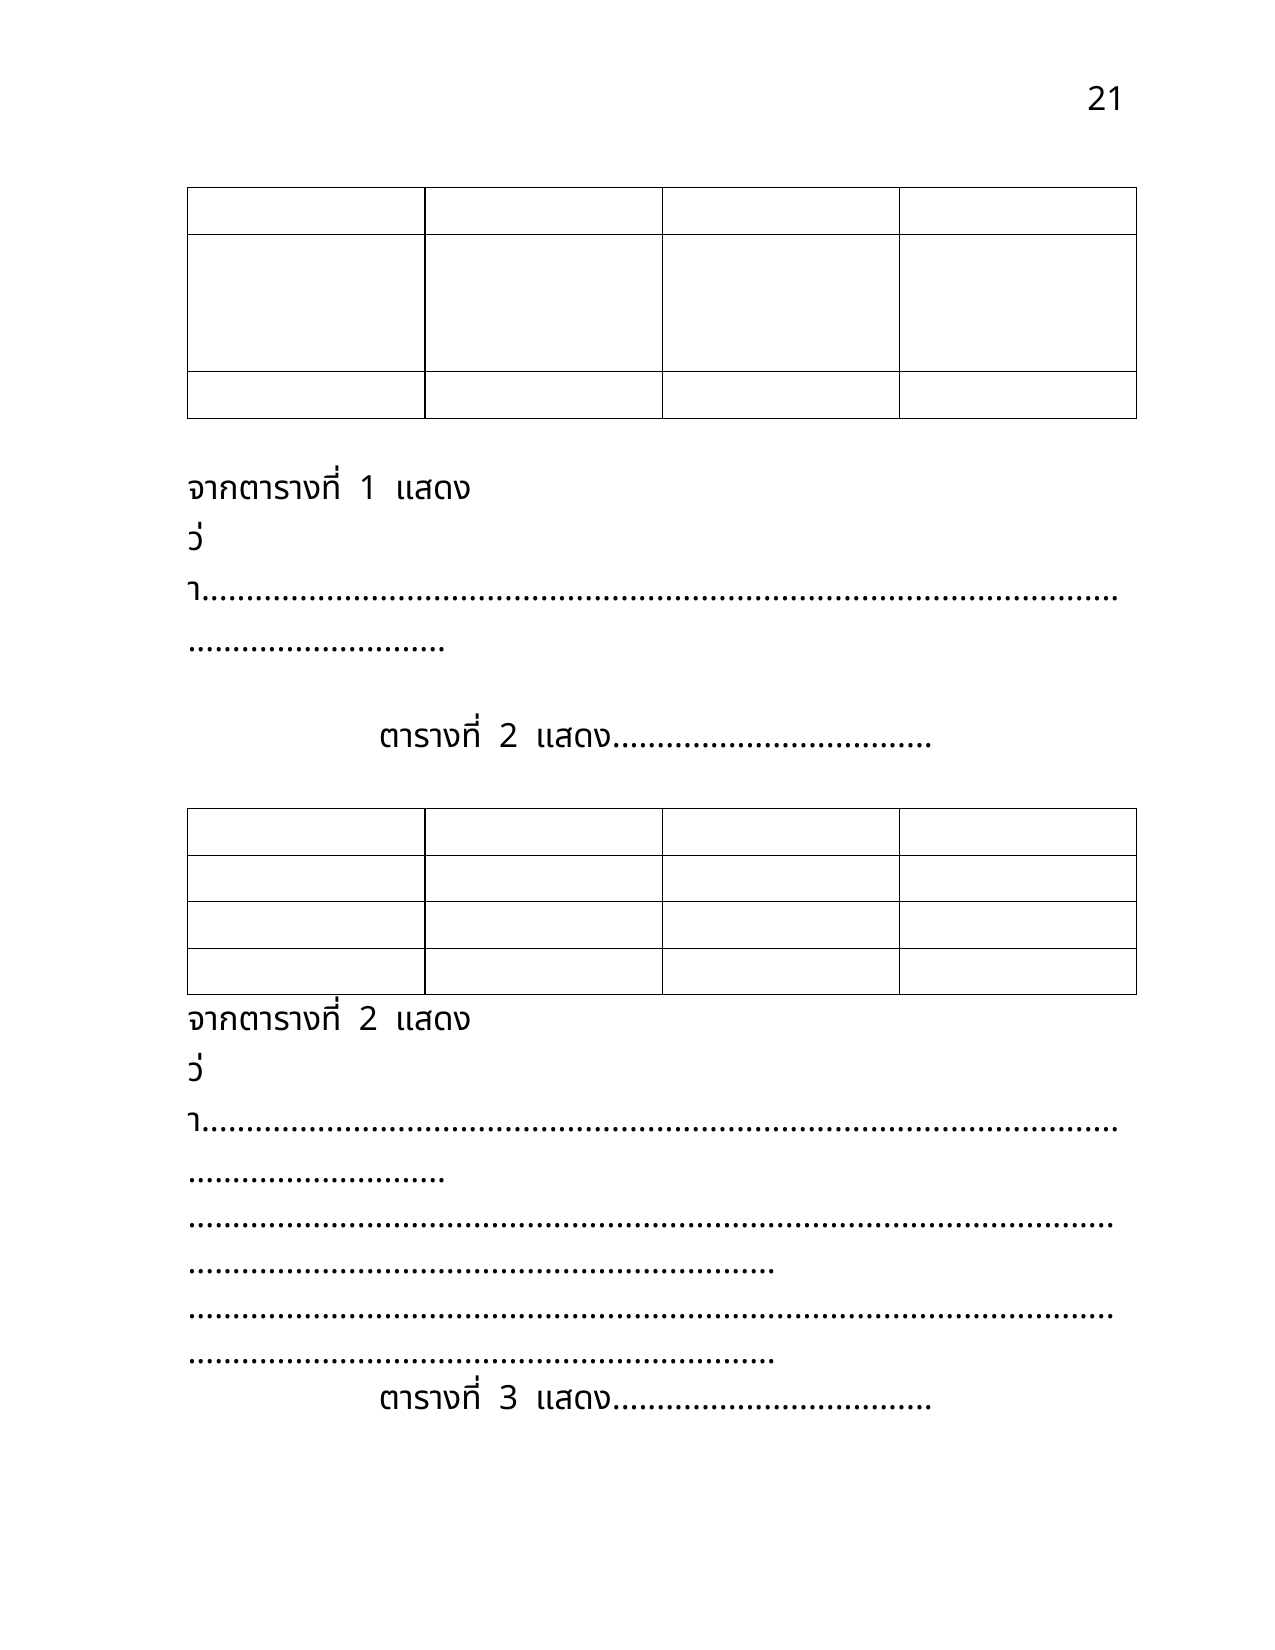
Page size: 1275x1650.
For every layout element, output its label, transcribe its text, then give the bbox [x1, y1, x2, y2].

table_header [426, 809, 662, 854]
table_header [188, 809, 424, 854]
table_cell [663, 856, 899, 901]
table_header [900, 188, 1136, 234]
table_cell [663, 372, 899, 417]
table_header [426, 188, 662, 234]
table_cell [426, 902, 662, 947]
table_cell [900, 949, 1136, 994]
table_cell [900, 372, 1136, 417]
table_cell [188, 856, 424, 901]
table_cell [188, 902, 424, 947]
table_cell [426, 949, 662, 994]
table_cell [663, 235, 899, 371]
table_header [188, 188, 424, 234]
text .......................................................................................................................................................................... [187, 1283, 1125, 1374]
table_cell [663, 949, 899, 994]
text .......................................................................................................................................................................... [187, 1192, 1125, 1283]
table_header [900, 809, 1136, 854]
table_cell [188, 235, 424, 371]
table_cell [663, 902, 899, 947]
text ตารางที่ 2 แสดง.................................... [187, 712, 1125, 763]
text ตารางที่ 3 แสดง.................................... [187, 1374, 1125, 1424]
table_header [663, 188, 899, 234]
table_cell [426, 235, 662, 371]
table_cell [426, 372, 662, 417]
table_cell [426, 856, 662, 901]
table_cell [900, 856, 1136, 901]
table_cell [900, 235, 1136, 371]
table_cell [188, 949, 424, 994]
text จากตารางที่ 2 แสดงว่า.................................................................................................................................... [187, 995, 1125, 1192]
table_header [663, 809, 899, 854]
text จากตารางที่ 1 แสดงว่า.................................................................................................................................... [187, 464, 1125, 661]
table_cell [188, 372, 424, 417]
table_cell [900, 902, 1136, 947]
